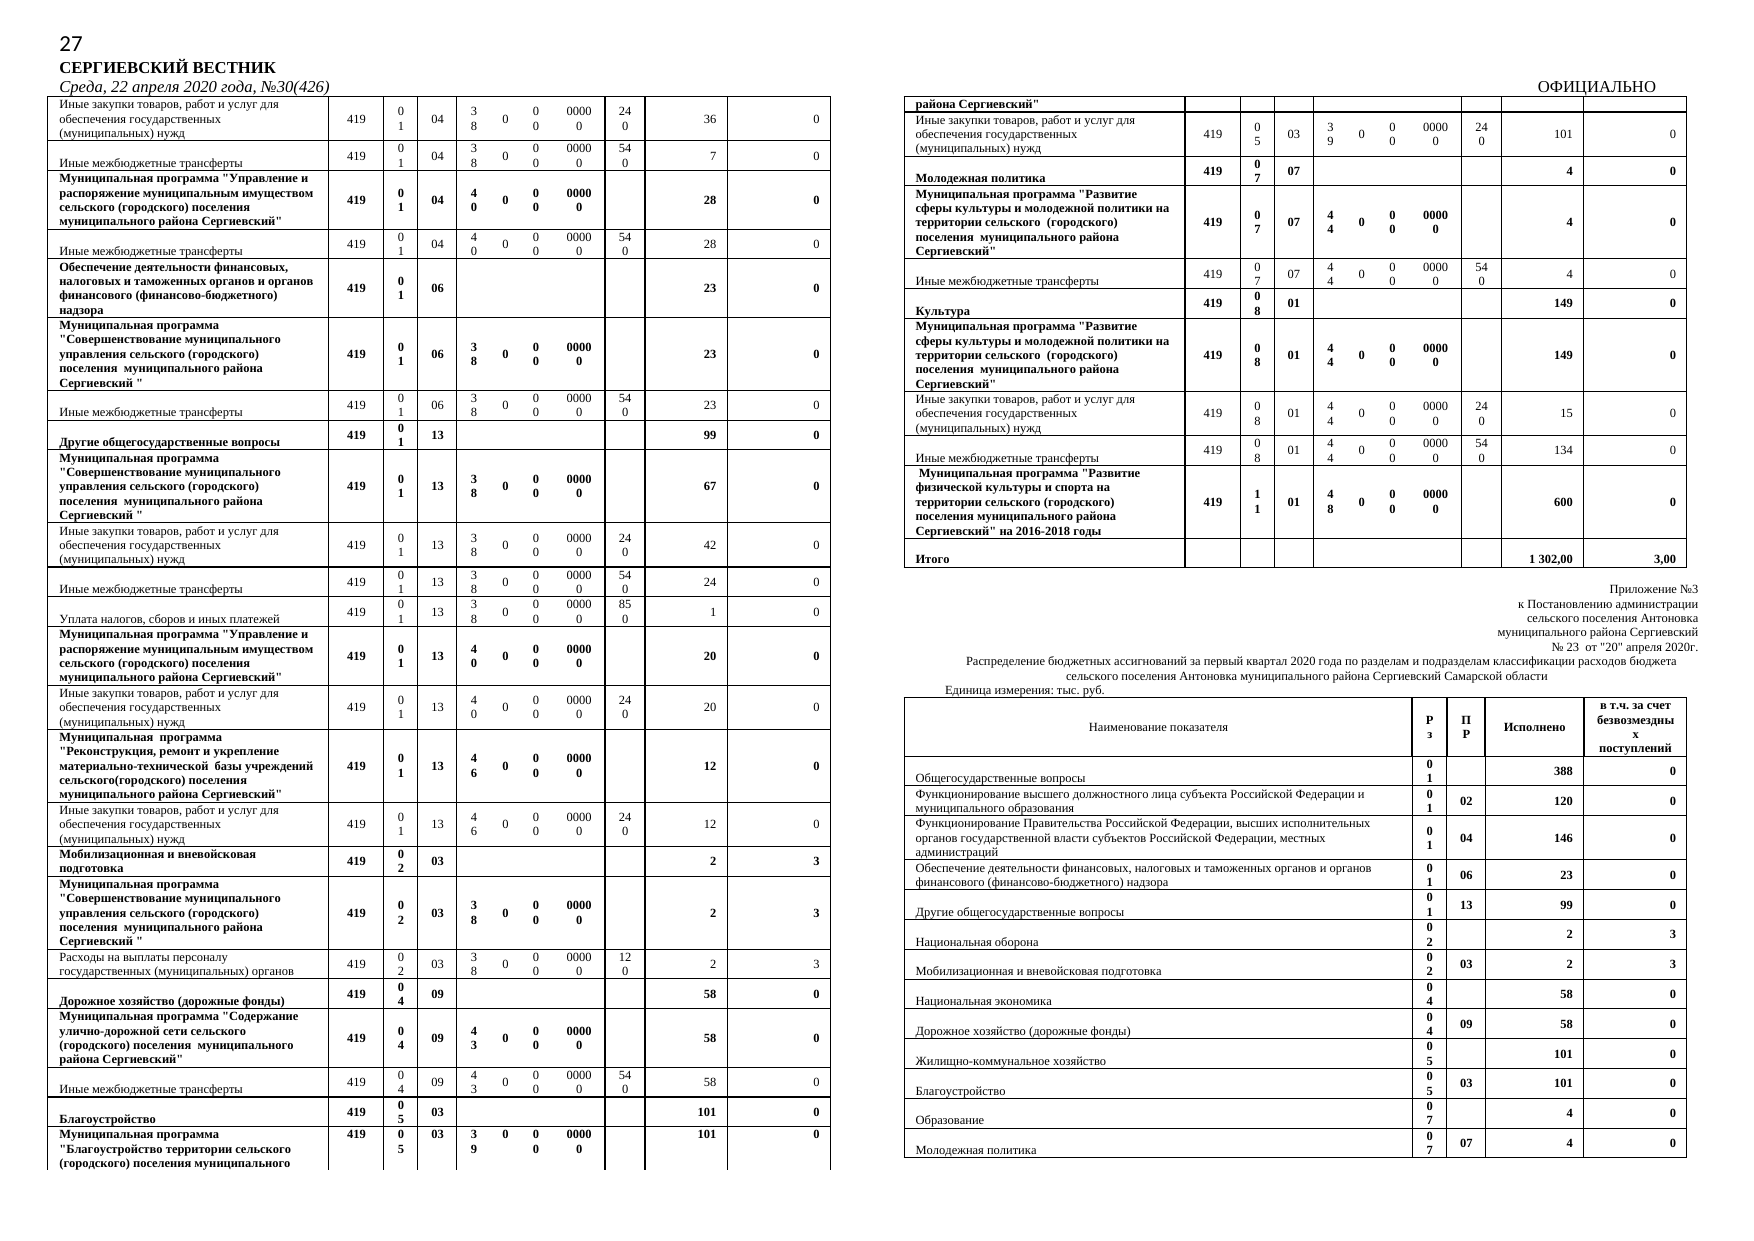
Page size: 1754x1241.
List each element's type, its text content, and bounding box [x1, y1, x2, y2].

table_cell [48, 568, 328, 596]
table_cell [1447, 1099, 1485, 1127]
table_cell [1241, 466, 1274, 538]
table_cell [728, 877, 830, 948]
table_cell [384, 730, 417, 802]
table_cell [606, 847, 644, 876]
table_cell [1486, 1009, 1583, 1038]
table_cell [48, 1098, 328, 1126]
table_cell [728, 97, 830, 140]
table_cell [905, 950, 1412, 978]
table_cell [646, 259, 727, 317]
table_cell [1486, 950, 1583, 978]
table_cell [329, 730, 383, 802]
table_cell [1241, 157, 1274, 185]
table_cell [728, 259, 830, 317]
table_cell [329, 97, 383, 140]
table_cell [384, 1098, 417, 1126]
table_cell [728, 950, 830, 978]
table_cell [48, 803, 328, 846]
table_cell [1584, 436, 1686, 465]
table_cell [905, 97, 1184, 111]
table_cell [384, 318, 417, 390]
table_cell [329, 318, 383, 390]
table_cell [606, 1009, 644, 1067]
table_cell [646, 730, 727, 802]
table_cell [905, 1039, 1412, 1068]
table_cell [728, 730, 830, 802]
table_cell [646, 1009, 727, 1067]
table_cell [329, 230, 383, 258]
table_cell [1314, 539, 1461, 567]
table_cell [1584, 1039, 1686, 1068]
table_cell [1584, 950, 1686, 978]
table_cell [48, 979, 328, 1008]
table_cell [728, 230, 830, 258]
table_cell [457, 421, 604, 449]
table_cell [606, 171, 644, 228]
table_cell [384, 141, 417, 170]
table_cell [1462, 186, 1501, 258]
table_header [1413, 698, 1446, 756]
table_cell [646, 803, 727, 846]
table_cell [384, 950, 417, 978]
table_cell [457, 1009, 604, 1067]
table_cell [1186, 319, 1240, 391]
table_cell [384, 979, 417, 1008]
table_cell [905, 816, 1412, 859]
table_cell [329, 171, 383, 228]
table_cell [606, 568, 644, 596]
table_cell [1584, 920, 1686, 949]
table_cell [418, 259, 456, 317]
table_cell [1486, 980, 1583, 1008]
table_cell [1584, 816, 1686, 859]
text № 23 от "20" апреля 2020г. [915, 639, 1698, 654]
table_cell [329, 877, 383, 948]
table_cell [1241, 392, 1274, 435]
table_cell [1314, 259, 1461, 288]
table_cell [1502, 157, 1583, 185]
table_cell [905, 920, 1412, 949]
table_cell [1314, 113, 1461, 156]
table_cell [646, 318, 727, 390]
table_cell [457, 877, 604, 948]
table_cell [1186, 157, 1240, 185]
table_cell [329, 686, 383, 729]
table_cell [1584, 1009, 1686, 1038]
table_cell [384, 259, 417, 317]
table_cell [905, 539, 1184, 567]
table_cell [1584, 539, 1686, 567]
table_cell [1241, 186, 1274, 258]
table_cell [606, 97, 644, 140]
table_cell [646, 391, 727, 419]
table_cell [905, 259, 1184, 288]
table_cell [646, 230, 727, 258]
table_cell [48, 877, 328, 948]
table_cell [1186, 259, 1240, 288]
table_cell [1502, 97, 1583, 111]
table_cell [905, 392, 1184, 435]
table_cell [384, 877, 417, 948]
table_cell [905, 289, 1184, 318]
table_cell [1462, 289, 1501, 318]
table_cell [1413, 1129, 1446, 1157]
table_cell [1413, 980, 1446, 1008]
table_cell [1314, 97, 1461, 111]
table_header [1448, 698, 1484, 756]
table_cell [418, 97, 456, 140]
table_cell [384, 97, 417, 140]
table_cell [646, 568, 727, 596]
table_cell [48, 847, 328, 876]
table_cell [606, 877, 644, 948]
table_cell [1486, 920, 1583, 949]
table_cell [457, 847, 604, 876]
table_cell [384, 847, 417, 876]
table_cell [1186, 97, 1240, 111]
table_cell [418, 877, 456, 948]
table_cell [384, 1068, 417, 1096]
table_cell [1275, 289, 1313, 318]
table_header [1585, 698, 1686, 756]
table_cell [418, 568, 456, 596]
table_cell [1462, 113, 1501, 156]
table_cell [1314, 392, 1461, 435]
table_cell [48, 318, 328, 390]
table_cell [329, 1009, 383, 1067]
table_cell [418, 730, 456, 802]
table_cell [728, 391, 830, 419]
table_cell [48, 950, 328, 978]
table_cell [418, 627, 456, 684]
text муниципального района Сергиевский [915, 625, 1698, 639]
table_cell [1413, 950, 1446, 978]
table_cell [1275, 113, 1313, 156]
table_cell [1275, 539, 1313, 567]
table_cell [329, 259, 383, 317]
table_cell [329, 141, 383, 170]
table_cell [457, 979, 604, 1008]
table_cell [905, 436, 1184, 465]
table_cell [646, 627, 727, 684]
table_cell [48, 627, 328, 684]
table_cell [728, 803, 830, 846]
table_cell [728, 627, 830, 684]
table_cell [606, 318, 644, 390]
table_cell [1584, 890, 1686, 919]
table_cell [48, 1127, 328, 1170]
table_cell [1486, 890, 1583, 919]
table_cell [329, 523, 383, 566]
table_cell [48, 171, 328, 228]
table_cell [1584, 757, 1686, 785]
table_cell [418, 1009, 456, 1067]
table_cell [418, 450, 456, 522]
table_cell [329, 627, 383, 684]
text Единица измерения: тыс. руб. [915, 683, 1698, 697]
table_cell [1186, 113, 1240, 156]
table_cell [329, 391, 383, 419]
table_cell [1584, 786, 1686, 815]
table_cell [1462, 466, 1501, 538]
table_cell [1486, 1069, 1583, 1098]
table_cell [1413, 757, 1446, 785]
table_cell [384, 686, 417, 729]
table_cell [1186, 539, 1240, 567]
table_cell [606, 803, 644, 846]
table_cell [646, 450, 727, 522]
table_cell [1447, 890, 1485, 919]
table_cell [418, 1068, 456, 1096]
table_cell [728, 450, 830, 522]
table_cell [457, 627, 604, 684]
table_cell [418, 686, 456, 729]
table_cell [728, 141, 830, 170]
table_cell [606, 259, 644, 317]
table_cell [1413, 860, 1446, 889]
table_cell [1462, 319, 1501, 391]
text Приложение №3 [915, 582, 1698, 596]
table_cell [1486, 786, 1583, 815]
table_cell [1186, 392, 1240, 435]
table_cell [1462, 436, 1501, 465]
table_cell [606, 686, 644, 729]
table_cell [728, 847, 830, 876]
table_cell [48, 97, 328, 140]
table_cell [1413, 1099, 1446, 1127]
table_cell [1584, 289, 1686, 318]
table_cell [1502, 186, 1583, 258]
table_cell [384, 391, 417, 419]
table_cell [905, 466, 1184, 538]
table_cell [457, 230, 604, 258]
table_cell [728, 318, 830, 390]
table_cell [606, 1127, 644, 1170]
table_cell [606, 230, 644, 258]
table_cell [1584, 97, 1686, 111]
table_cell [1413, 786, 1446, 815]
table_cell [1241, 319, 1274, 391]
text к Постановлению администрации [915, 596, 1698, 611]
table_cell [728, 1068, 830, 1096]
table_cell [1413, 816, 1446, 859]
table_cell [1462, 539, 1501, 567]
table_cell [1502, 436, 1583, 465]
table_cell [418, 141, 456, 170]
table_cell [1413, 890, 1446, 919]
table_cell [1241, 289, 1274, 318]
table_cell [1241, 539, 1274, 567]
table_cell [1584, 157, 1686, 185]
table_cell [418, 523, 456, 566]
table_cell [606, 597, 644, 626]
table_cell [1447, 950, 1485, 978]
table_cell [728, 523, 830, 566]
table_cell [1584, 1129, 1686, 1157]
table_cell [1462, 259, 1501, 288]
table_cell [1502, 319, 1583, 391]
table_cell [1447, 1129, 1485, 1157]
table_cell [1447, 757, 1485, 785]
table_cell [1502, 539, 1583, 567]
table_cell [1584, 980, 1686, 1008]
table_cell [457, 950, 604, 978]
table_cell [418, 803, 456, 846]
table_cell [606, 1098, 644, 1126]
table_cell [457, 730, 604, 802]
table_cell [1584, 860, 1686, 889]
text сельского поселения Антоновка [915, 611, 1698, 625]
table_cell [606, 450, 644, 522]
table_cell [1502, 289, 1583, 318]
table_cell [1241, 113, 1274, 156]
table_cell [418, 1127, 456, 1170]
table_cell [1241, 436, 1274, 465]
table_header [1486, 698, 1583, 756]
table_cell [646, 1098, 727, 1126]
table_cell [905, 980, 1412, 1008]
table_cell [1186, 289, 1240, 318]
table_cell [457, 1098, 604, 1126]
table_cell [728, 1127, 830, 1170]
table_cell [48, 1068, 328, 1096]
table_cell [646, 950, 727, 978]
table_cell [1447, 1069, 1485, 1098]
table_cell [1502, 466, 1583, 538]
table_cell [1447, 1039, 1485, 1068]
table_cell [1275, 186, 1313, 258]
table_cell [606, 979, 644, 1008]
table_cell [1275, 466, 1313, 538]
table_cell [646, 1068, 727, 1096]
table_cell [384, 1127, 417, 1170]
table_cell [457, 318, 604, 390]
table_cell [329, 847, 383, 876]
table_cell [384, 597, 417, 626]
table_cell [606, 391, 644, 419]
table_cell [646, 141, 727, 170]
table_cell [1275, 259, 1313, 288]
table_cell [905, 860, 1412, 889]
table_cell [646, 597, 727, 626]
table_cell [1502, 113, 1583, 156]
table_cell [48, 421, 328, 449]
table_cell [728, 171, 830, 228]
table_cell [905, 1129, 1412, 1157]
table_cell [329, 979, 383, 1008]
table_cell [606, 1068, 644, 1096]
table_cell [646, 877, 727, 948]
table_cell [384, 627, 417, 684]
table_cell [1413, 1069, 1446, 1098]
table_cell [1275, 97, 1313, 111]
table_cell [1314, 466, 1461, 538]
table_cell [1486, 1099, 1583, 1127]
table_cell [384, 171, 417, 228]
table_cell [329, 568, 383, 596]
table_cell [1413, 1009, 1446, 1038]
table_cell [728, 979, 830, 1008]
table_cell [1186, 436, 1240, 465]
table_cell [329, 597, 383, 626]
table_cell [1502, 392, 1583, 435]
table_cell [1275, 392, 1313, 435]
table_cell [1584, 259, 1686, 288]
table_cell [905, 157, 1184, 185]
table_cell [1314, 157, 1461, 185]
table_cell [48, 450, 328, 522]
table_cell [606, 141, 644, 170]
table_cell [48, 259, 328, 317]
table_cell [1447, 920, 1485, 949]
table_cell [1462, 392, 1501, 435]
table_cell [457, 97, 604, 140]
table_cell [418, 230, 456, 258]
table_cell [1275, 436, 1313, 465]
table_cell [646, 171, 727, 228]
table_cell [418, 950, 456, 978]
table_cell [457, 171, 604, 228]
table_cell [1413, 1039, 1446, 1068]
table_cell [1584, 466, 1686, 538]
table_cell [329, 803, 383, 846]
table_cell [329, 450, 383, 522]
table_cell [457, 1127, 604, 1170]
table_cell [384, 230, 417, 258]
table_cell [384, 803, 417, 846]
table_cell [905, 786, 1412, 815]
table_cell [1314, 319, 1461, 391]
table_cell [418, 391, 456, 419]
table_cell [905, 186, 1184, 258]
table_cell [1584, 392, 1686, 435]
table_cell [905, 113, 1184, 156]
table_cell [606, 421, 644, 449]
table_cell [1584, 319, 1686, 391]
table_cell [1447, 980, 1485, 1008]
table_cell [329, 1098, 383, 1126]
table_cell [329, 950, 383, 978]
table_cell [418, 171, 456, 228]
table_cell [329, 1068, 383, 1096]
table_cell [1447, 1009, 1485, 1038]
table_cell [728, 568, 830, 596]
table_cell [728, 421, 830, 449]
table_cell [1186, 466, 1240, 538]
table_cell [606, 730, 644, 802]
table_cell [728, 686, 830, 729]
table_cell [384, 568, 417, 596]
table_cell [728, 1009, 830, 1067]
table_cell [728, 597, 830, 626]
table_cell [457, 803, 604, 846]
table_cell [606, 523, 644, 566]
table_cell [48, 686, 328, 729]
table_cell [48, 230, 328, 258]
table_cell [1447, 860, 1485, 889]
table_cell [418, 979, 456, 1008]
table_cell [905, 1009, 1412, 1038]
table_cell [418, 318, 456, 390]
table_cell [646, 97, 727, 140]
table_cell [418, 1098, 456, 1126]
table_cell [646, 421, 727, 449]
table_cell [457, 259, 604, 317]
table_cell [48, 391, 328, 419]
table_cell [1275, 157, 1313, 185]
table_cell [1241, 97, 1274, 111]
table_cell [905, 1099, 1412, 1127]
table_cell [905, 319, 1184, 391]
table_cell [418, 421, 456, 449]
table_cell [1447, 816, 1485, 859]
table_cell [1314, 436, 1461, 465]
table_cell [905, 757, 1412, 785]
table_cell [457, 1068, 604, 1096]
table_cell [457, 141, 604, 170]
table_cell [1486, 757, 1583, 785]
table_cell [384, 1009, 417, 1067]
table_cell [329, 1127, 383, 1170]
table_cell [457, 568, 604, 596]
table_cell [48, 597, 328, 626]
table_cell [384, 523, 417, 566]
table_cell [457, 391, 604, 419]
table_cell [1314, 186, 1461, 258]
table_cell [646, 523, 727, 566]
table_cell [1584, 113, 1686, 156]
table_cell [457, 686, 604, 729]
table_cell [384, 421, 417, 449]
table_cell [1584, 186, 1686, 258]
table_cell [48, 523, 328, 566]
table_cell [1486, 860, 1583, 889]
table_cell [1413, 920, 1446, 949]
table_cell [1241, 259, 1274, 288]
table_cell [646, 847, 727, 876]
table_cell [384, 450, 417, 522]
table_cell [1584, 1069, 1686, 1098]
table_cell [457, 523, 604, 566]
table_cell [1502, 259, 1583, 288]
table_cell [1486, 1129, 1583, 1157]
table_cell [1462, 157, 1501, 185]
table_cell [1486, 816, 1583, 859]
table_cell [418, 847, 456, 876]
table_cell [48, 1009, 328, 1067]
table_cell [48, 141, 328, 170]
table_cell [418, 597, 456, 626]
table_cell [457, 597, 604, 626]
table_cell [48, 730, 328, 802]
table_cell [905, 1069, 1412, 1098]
text Распределение бюджетных ассигнований за первый квартал 2020 года по разделам и подразделам классификации расходов бюджета сельского поселения Антоновка муниципального района Сергиевский Самарской области [915, 654, 1698, 683]
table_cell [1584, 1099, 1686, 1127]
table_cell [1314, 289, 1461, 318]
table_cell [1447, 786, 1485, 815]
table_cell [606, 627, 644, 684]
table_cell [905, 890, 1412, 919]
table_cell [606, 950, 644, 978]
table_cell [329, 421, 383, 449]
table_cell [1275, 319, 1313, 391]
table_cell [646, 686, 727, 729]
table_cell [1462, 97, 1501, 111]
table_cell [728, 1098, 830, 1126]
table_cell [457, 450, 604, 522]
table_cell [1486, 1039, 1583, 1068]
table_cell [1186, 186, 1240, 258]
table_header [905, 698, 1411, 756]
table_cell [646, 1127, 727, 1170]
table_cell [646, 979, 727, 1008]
